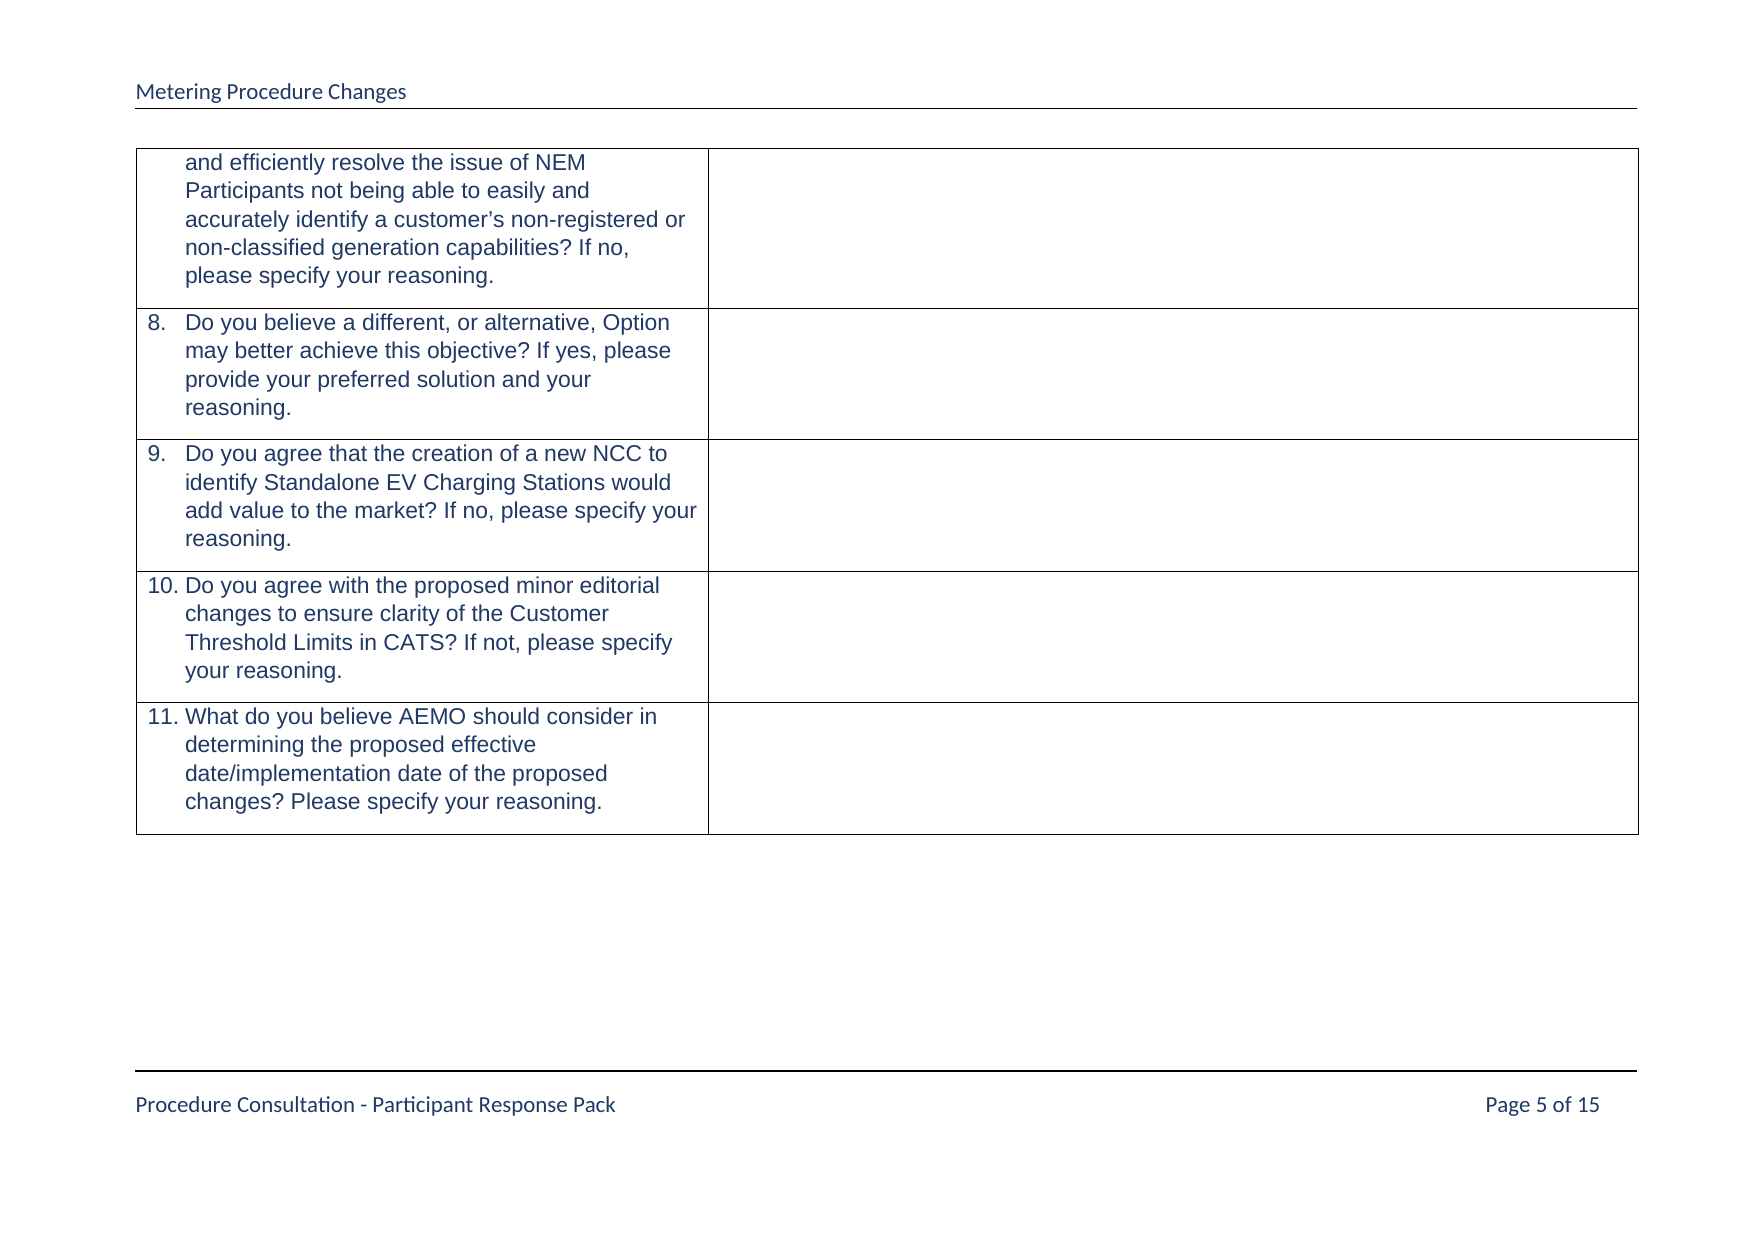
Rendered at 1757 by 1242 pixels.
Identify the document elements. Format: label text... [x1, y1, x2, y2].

table_cell Do you believe a different, or alternative, Option may better achieve this objective? If yes, please provide your preferred solution and your reasoning. [137, 309, 708, 439]
table_cell Do you agree that the creation of a new NCC to identify Standalone EV Charging Stations would add value to the market? If no, please specify your reasoning. [137, 440, 708, 571]
table_cell [709, 703, 1638, 833]
table_cell [709, 440, 1638, 571]
table_cell [709, 309, 1638, 439]
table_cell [137, 149, 708, 308]
table_cell [709, 149, 1638, 308]
table_cell [709, 572, 1638, 702]
table_cell Do you agree with the proposed minor editorial changes to ensure clarity of the Customer Threshold Limits in CATS? If not, please specify your reasoning. [137, 572, 708, 702]
table_cell What do you believe AEMO should consider in determining the proposed effective date/implementation date of the proposed changes? Please specify your reasoning. [137, 703, 708, 833]
